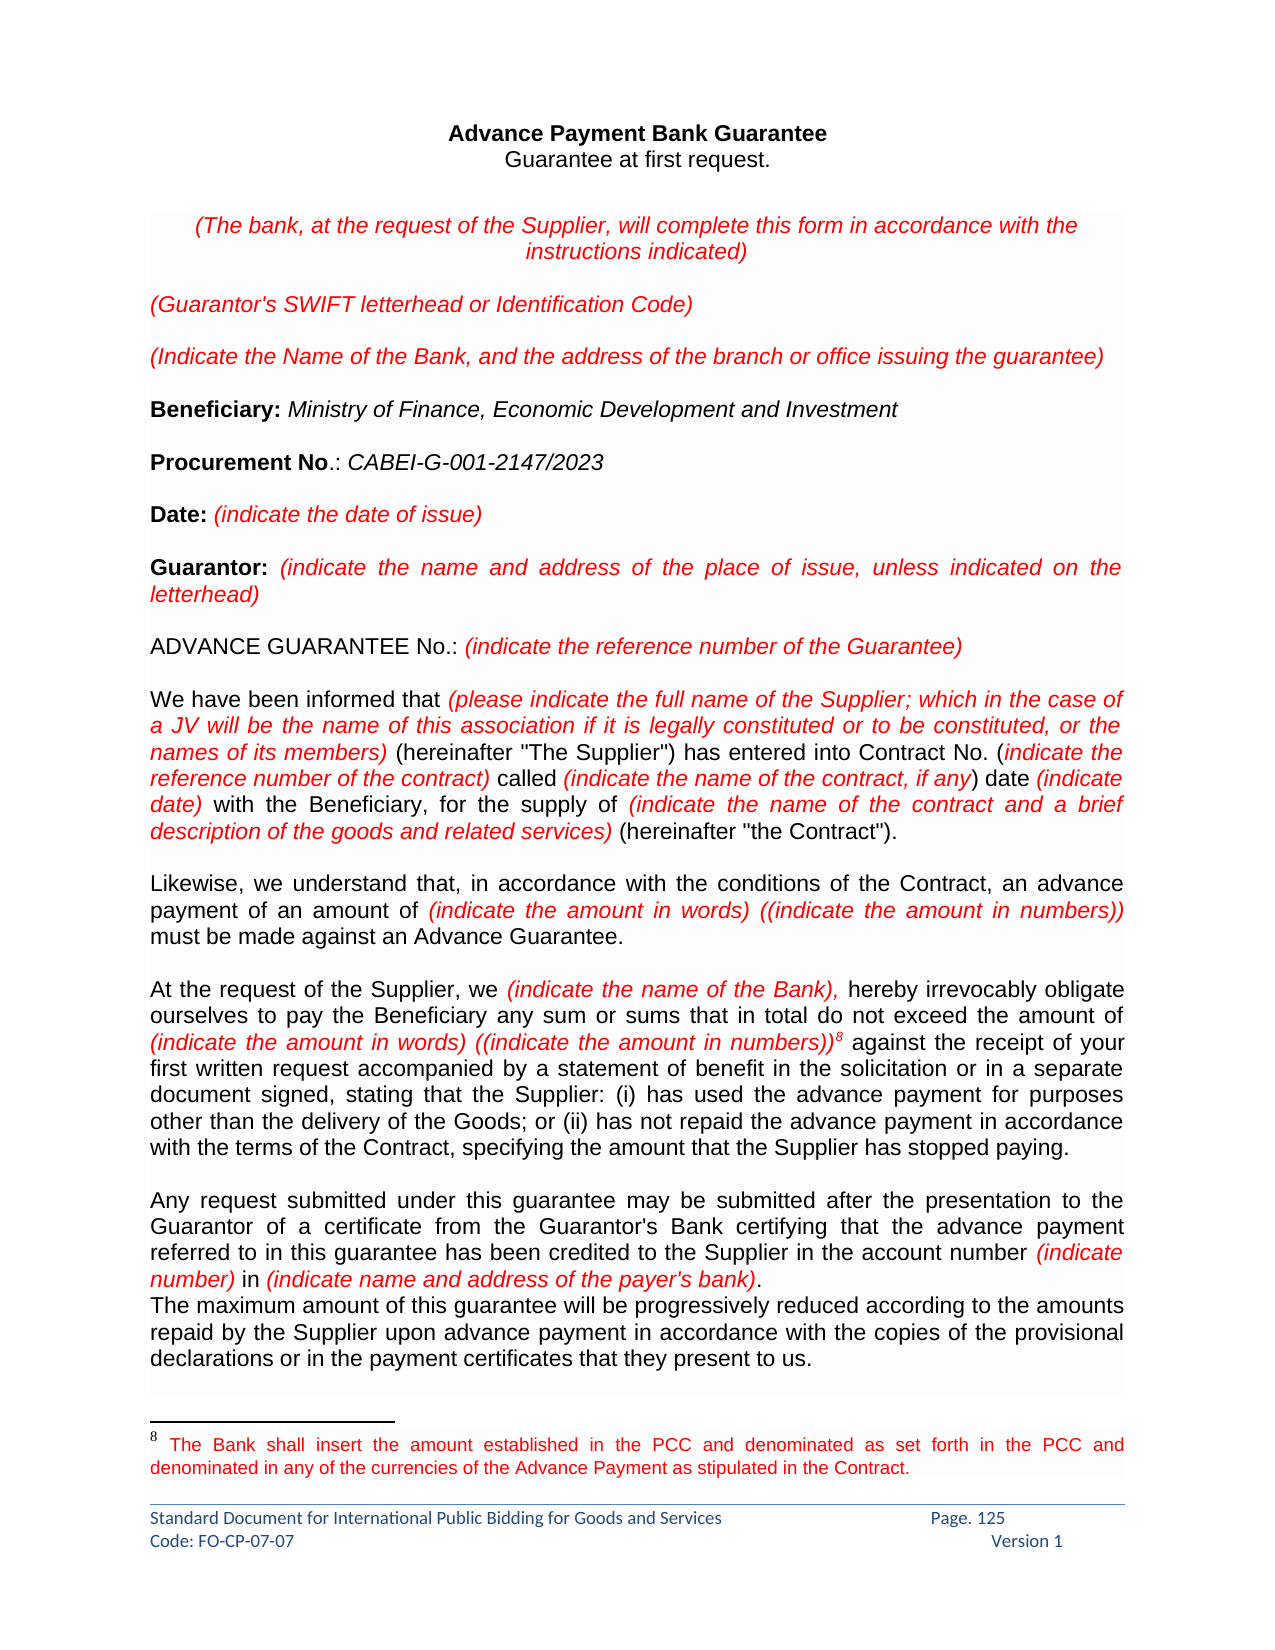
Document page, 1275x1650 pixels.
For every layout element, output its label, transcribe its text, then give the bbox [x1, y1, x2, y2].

text Advance Payment Bank Guarantee [150, 120, 1125, 146]
text We have been informed that (please indicate the full name of the Supplier; which in the case of a JV will be the name of this association if it is legally constituted or to be constituted, or the names of its members) (hereinafter "The Supplier") has entered into Contract No. (indicate the reference number of the contract) called (indicate the name of the contract, if any) date (indicate date) with the Beneficiary, for the supply of (indicate the name of the contract and a brief description of the goods and related services) (hereinafter "the Contract"). [150, 686, 1125, 844]
text Guarantee at first request. [150, 146, 1125, 173]
text Beneficiary: Ministry of Finance, Economic Development and Investment [150, 396, 1125, 422]
text Any request submitted under this guarantee may be submitted after the presentation to the Guarantor of a certificate from the Guarantor's Bank certifying that the advance payment referred to in this guarantee has been credited to the Supplier in the account number (indicate number) in (indicate name and address of the payer's bank). [150, 1187, 1125, 1292]
text (Guarantor's SWIFT letterhead or Identification Code) [150, 291, 1125, 317]
text Likewise, we understand that, in accordance with the conditions of the Contract, an advance payment of an amount of (indicate the amount in words) ((indicate the amount in numbers)) must be made against an Advance Guarantee. [150, 870, 1125, 949]
text At the request of the Supplier, we (indicate the name of the Bank), hereby irrevocably obligate ourselves to pay the Beneficiary any sum or sums that in total do not exceed the amount of (indicate the amount in words) ((indicate the amount in numbers)) against the receipt of your first written request accompanied by a statement of benefit in the solicitation or in a separate document signed, stating that the Supplier: (i) has used the advance payment for purposes other than the delivery of the Goods; or (ii) has not repaid the advance payment in accordance with the terms of the Contract, specifying the amount that the Supplier has stopped paying. [150, 976, 1125, 1160]
text (Indicate the Name of the Bank, and the address of the branch or office issuing the guarantee) [150, 343, 1125, 370]
text Guarantor: (indicate the name and address of the place of issue, unless indicated on the letterhead) [150, 554, 1125, 607]
text ADVANCE GUARANTEE No.: (indicate the reference number of the Guarantee) [150, 633, 1125, 659]
text (The bank, at the request of the Supplier, will complete this form in accordance with the instructions indicated) [150, 212, 1125, 264]
text Procurement No.: CABEI-G-001-2147/2023 [150, 449, 1125, 475]
text The maximum amount of this guarantee will be progressively reduced according to the amounts repaid by the Supplier upon advance payment in accordance with the copies of the provisional declarations or in the payment certificates that they present to us. [150, 1292, 1125, 1371]
text Date: (indicate the date of issue) [150, 501, 1125, 528]
